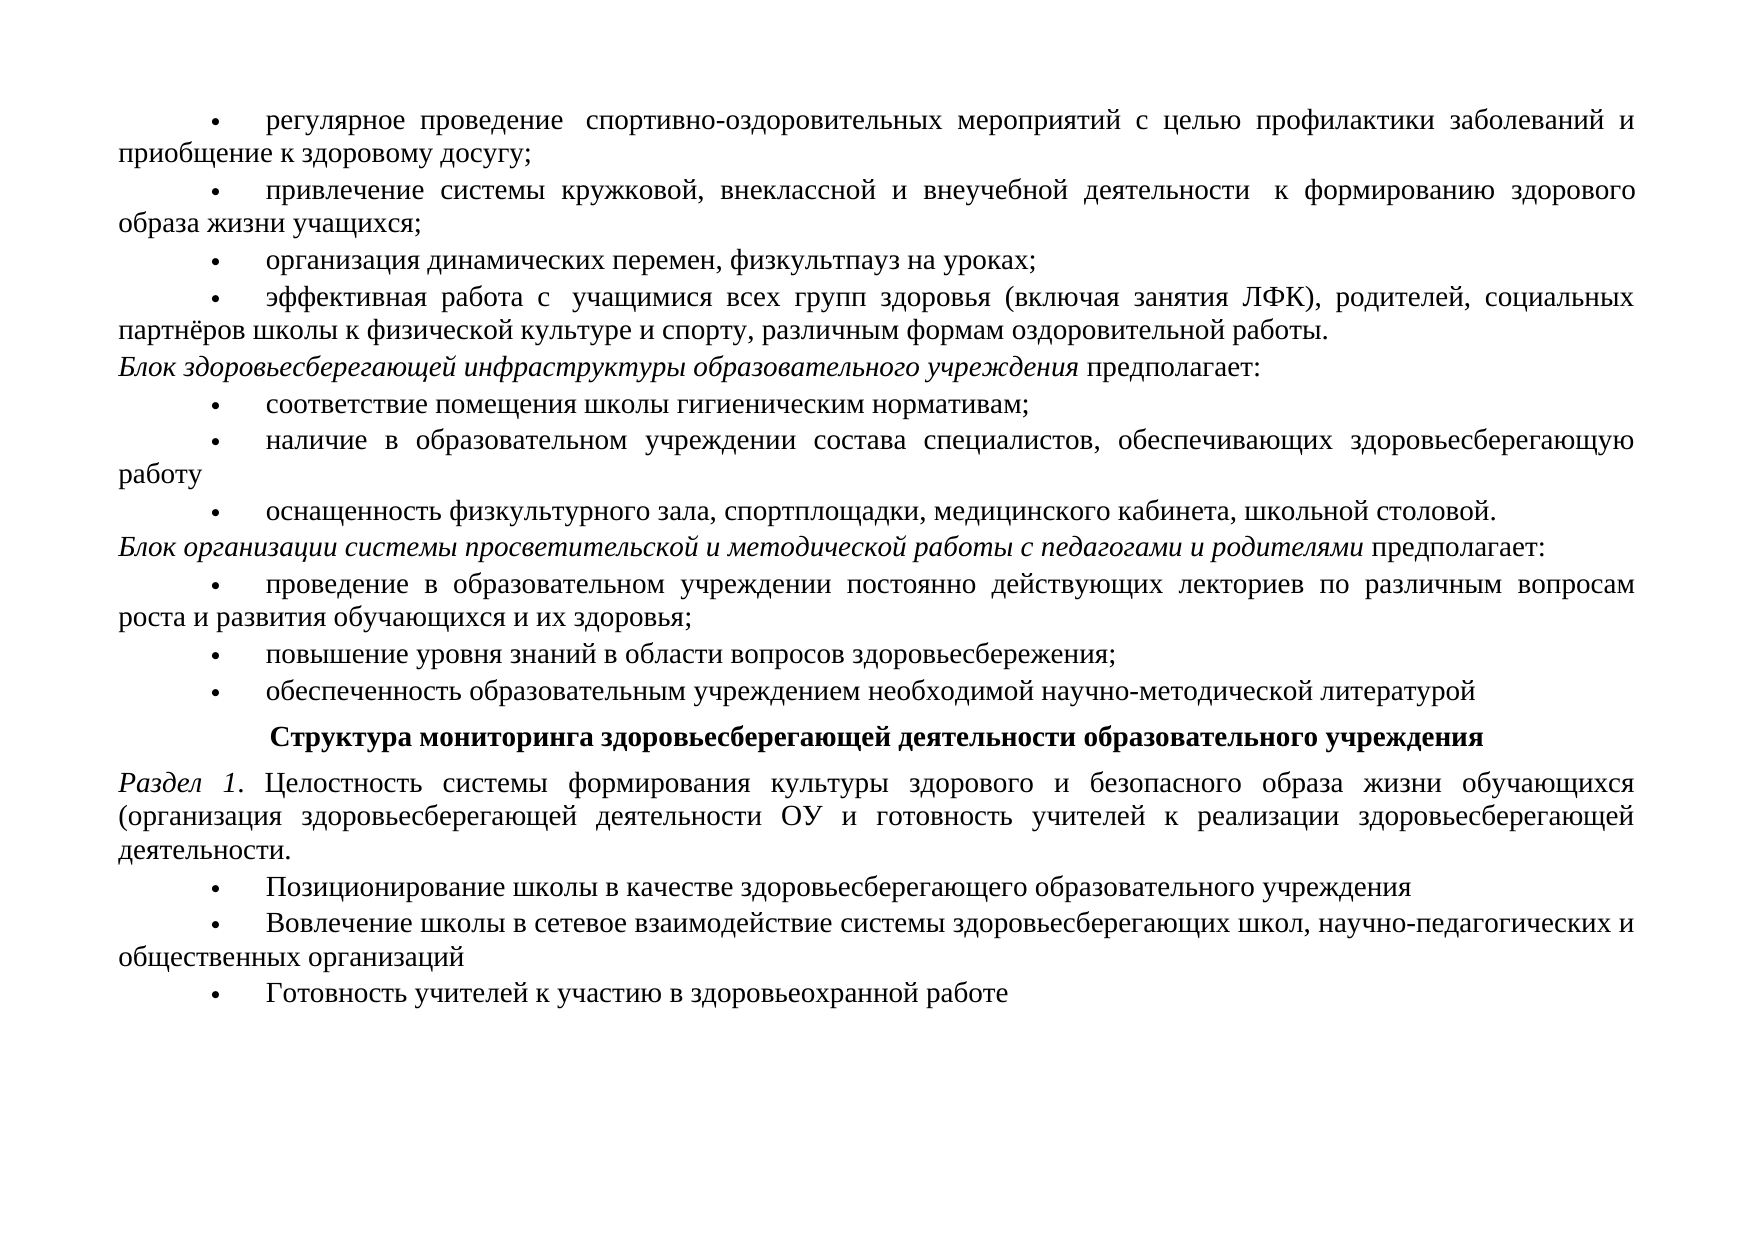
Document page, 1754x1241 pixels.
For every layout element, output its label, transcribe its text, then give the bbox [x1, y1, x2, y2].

list оснащенность физкультурного зала, спортплощадки, медицинского кабинета, школьной столовой. [118, 493, 1636, 526]
text Блок здоровьесберегающей инфраструктуры образовательного учреждения предполагает: [118, 349, 1636, 383]
list повышение уровня знаний в области вопросов здоровьесбережения; [118, 636, 1636, 670]
list организация динамических перемен, физкультпауз на уроках; [118, 242, 1636, 276]
list эффективная работа с учащимися всех групп здоровья (включая занятия ЛФК), родителей, социальных партнёров школы к физической культуре и спорту, различным формам оздоровительной работы. [118, 279, 1636, 346]
text Раздел 1. Целостность системы формирования культуры здорового и безопасного образа жизни обучающихся (организация здоровьесберегающей деятельности ОУ и готовность учителей к реализации здоровьесберегающей деятельности. [118, 765, 1636, 866]
list Готовность учителей к участию в здоровьеохранной работе [118, 976, 1636, 1009]
list Позиционирование школы в качестве здоровьесберегающего образовательного учреждения [118, 869, 1636, 902]
list проведение в образовательном учреждении постоянно действующих лекториев по различным вопросам роста и развития обучающихся и их здоровья; [118, 566, 1636, 633]
list соответствие помещения школы гигиеническим нормативам; [118, 386, 1636, 419]
list наличие в образовательном учреждении состава специалистов, обеспечивающих здоровьесберегающую работу [118, 422, 1636, 489]
text Структура мониторинга здоровьесберегающей деятельности образовательного учреждения [118, 719, 1636, 752]
list Вовлечение школы в сетевое взаимодействие системы здоровьесберегающих школ, научно-педагогических и общественных организаций [118, 905, 1636, 972]
list привлечение системы кружковой, внеклассной и внеучебной деятельности к формированию здорового образа жизни учащихся; [118, 172, 1636, 239]
text Блок организации системы просветительской и методической работы с педагогами и родителями предполагает: [118, 529, 1636, 563]
list обеспеченность образовательным учреждением необходимой научно-методической литературой [118, 673, 1636, 706]
list регулярное проведение спортивно-оздоровительных мероприятий с целью профилактики заболеваний и приобщение к здоровому досугу; [118, 102, 1636, 169]
